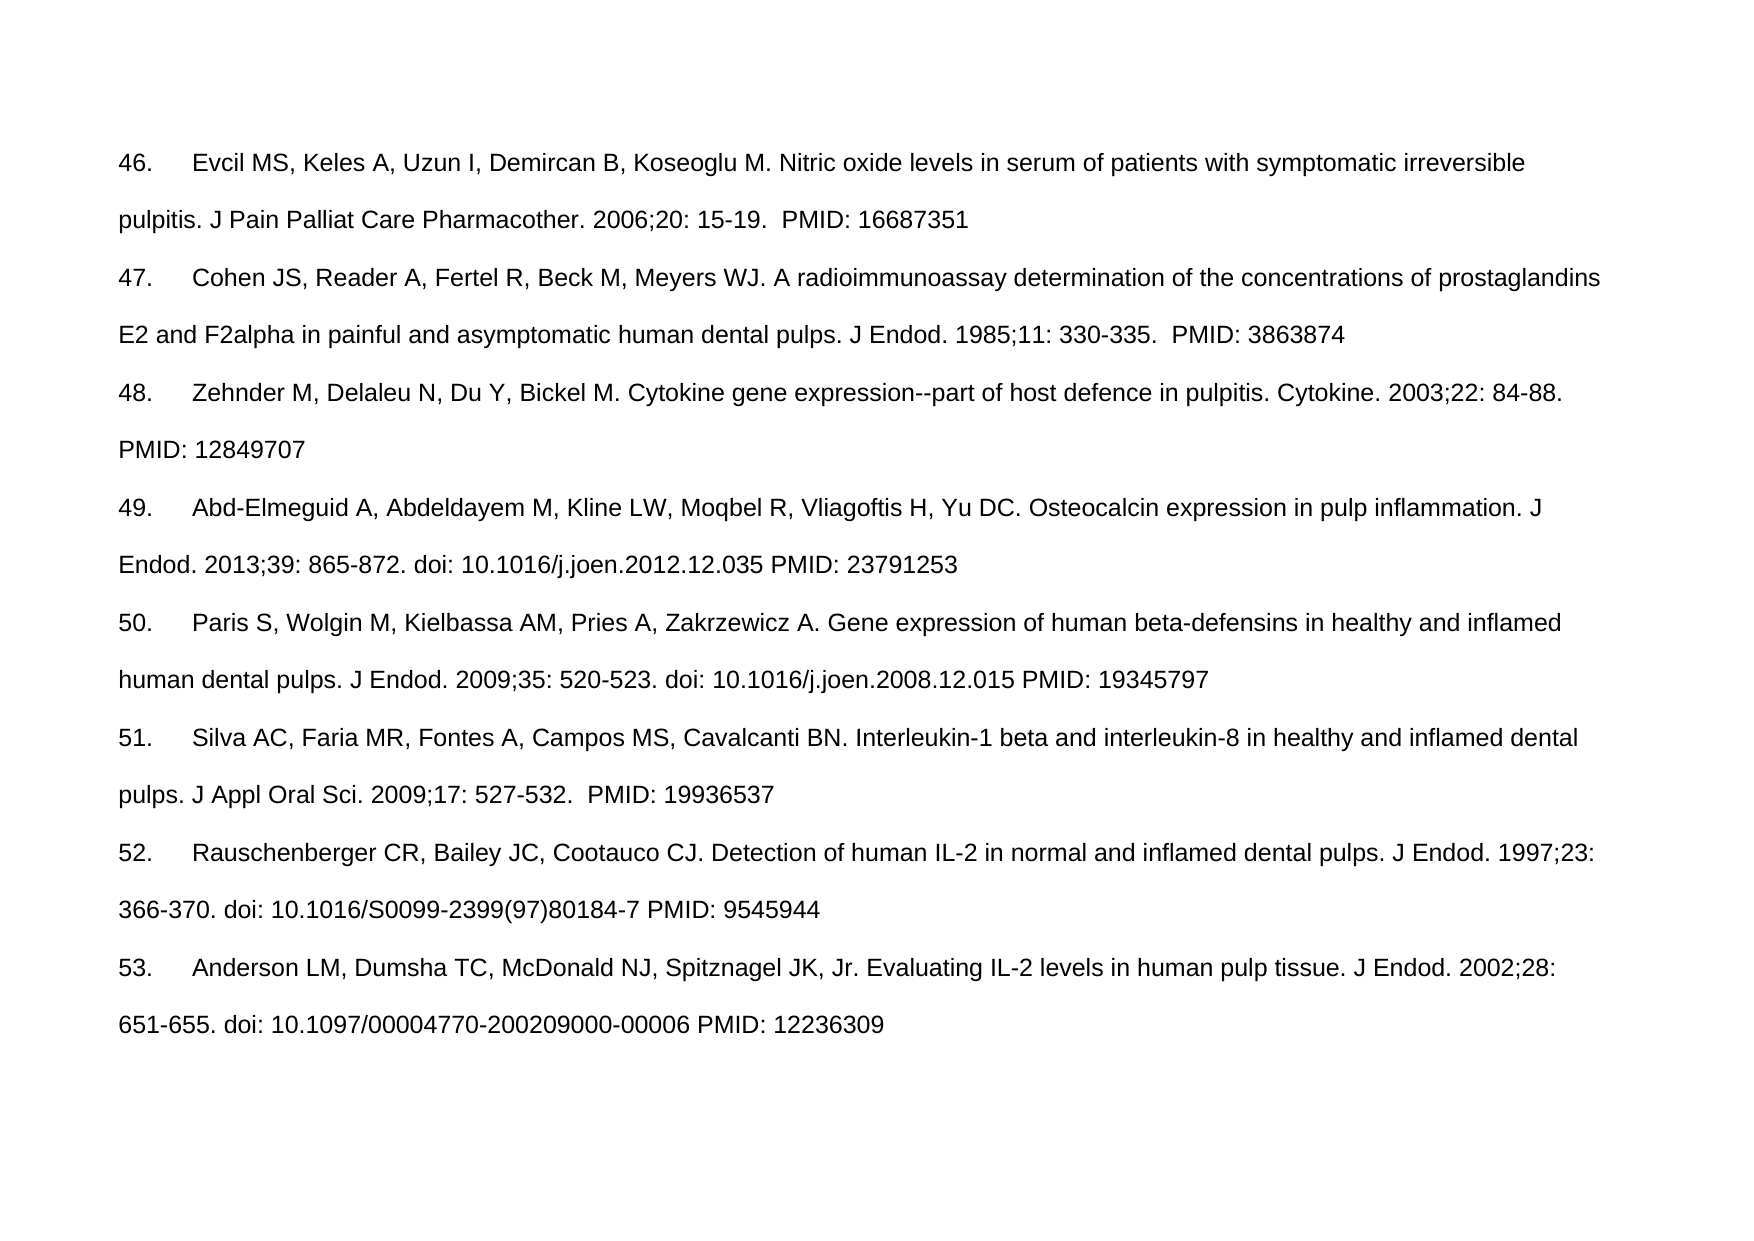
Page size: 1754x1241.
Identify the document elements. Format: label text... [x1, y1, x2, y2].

text 49. Abd-Elmeguid A, Abdeldayem M, Kline LW, Moqbel R, Vliagoftis H, Yu DC. Osteocalcin expression in pulp inflammation. J Endod. 2013;39: 865-872. doi: 10.1016/j.joen.2012.12.035 PMID: 23791253 [118, 493, 1606, 579]
text 53. Anderson LM, Dumsha TC, McDonald NJ, Spitznagel JK, Jr. Evaluating IL-2 levels in human pulp tissue. J Endod. 2002;28: 651-655. doi: 10.1097/00004770-200209000-00006 PMID: 12236309 [118, 953, 1606, 1039]
text 46. Evcil MS, Keles A, Uzun I, Demircan B, Koseoglu M. Nitric oxide levels in serum of patients with symptomatic irreversible pulpitis. J Pain Palliat Care Pharmacother. 2006;20: 15-19. PMID: 16687351 [118, 148, 1606, 234]
text 47. Cohen JS, Reader A, Fertel R, Beck M, Meyers WJ. A radioimmunoassay determination of the concentrations of prostaglandins E2 and F2alpha in painful and asymptomatic human dental pulps. J Endod. 1985;11: 330-335. PMID: 3863874 [118, 263, 1606, 349]
text 51. Silva AC, Faria MR, Fontes A, Campos MS, Cavalcanti BN. Interleukin-1 beta and interleukin-8 in healthy and inflamed dental pulps. J Appl Oral Sci. 2009;17: 527-532. PMID: 19936537 [118, 723, 1606, 809]
text 50. Paris S, Wolgin M, Kielbassa AM, Pries A, Zakrzewicz A. Gene expression of human beta-defensins in healthy and inflamed human dental pulps. J Endod. 2009;35: 520-523. doi: 10.1016/j.joen.2008.12.015 PMID: 19345797 [118, 608, 1606, 694]
text 52. Rauschenberger CR, Bailey JC, Cootauco CJ. Detection of human IL-2 in normal and inflamed dental pulps. J Endod. 1997;23: 366-370. doi: 10.1016/S0099-2399(97)80184-7 PMID: 9545944 [118, 838, 1606, 924]
text 48. Zehnder M, Delaleu N, Du Y, Bickel M. Cytokine gene expression--part of host defence in pulpitis. Cytokine. 2003;22: 84-88. PMID: 12849707 [118, 378, 1606, 464]
